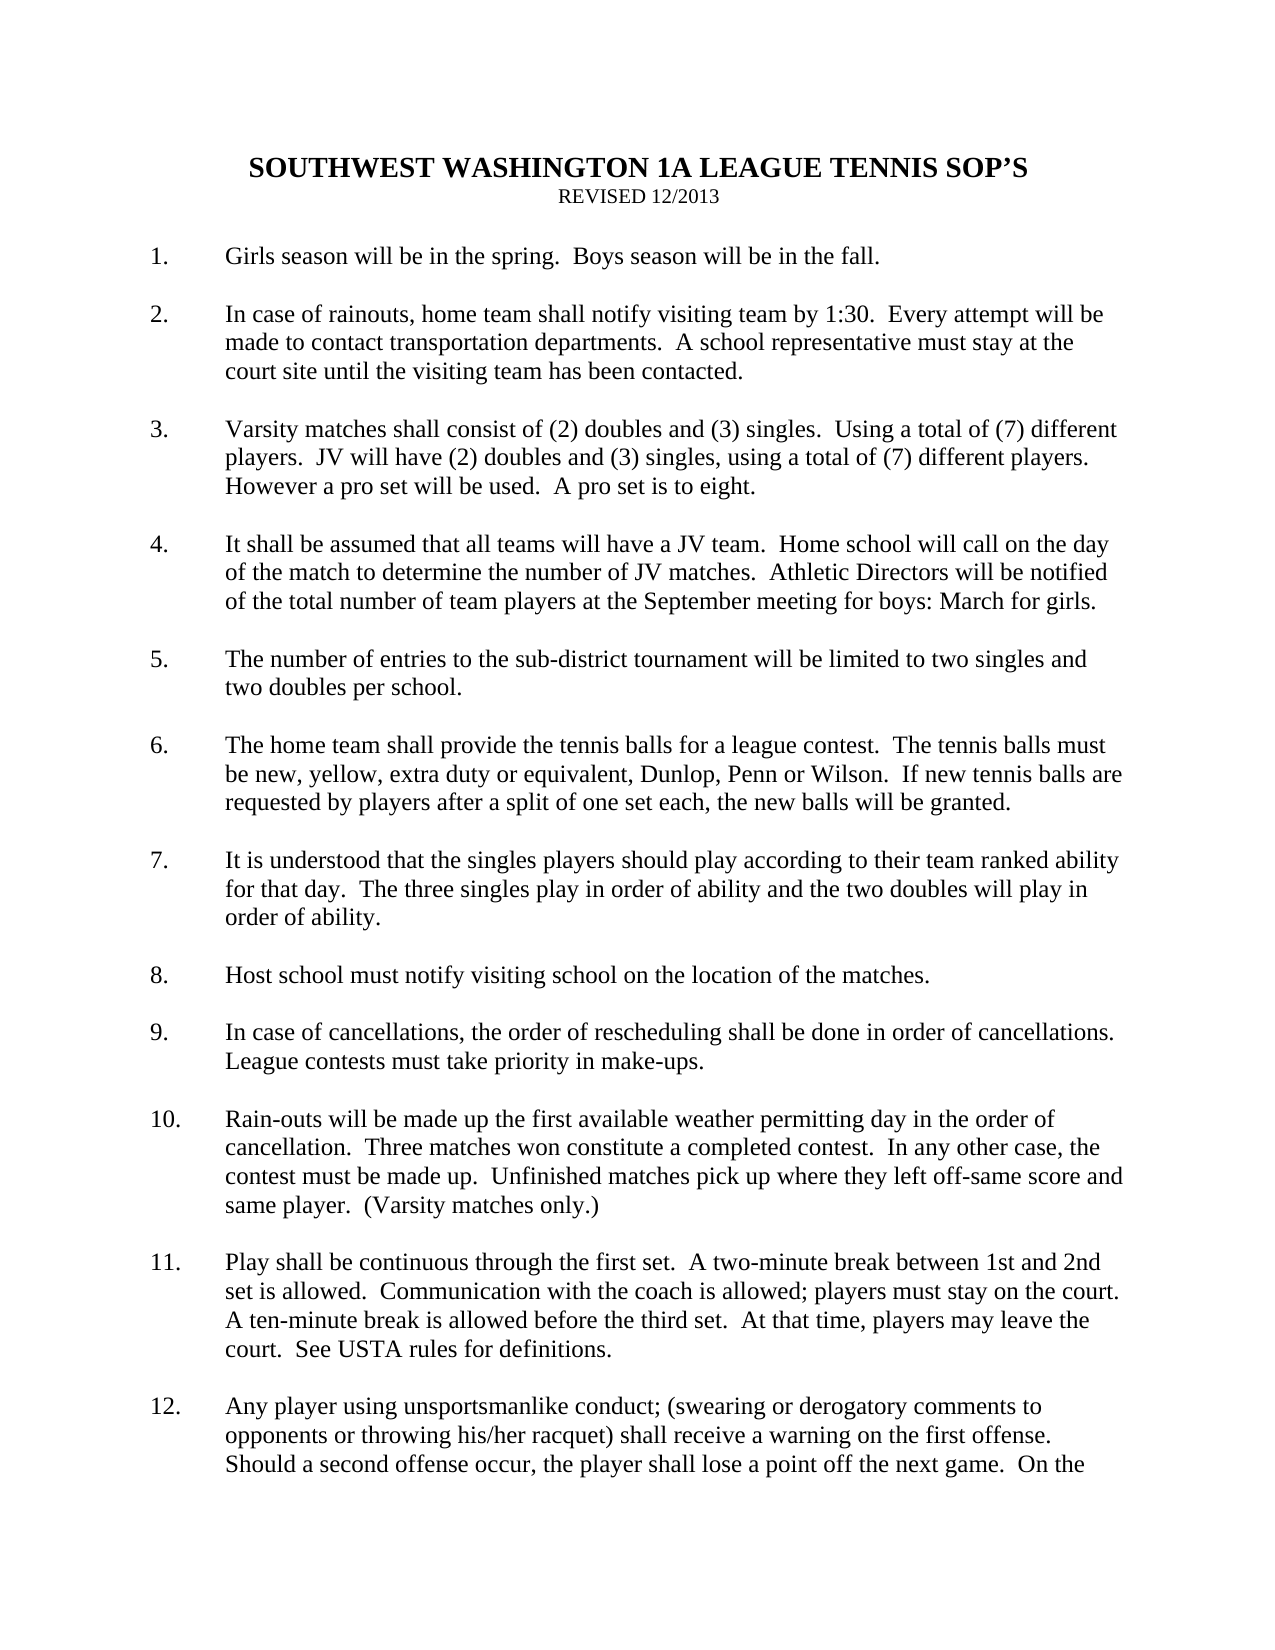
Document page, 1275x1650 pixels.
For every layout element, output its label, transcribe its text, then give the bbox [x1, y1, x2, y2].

text 1. Girls season will be in the spring. Boys season will be in the fall. [150, 241, 1127, 270]
text SOUTHWEST WASHINGTON 1A LEAGUE TENNIS SOP’S [150, 150, 1127, 183]
text 5. The number of entries to the sub-district tournament will be limited to two singles and two doubles per school. [150, 644, 1127, 701]
text REVISED 12/2013 [150, 183, 1127, 208]
text 3. Varsity matches shall consist of (2) doubles and (3) singles. Using a total of (7) different players. JV will have (2) doubles and (3) singles, using a total of (7) different players. However a pro set will be used. A pro set is to eight. [150, 414, 1127, 500]
text 6. The home team shall provide the tennis balls for a league contest. The tennis balls must be new, yellow, extra duty or equivalent, Dunlop, Penn or Wilson. If new tennis balls are requested by players after a split of one set each, the new balls will be granted. [150, 730, 1127, 816]
text 10. Rain-outs will be made up the first available weather permitting day in the order of cancellation. Three matches won constitute a completed contest. In any other case, the contest must be made up. Unfinished matches pick up where they left off-same score and same player. (Varsity matches only.) [150, 1104, 1127, 1219]
text 2. In case of rainouts, home team shall notify visiting team by . Every attempt will be made to contact transportation departments. A school representative must stay at the court site until the visiting team has been contacted. [150, 299, 1127, 385]
text 4. It shall be assumed that all teams will have a JV team. Home school will call on the day of the match to determine the number of JV matches. Athletic Directors will be notified of the total number of team players at the September meeting for boys: March for girls. [150, 529, 1127, 615]
text 9. In case of cancellations, the order of rescheduling shall be done in order of cancellations. League contests must take priority in make-ups. [150, 1017, 1127, 1075]
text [150, 1391, 1127, 1477]
text 8. Host school must notify visiting school on the location of the matches. [150, 960, 1127, 989]
text 11. Play shall be continuous through the first set. A two-minute break between 1st and 2nd set is allowed. Communication with the coach is allowed; players must stay on the court. A ten-minute break is allowed before the third set. At that time, players may leave the court. See USTA rules for definitions. [150, 1247, 1127, 1362]
text 7. It is understood that the singles players should play according to their team ranked ability for that day. The three singles play in order of ability and the two doubles will play in order of ability. [150, 845, 1127, 931]
